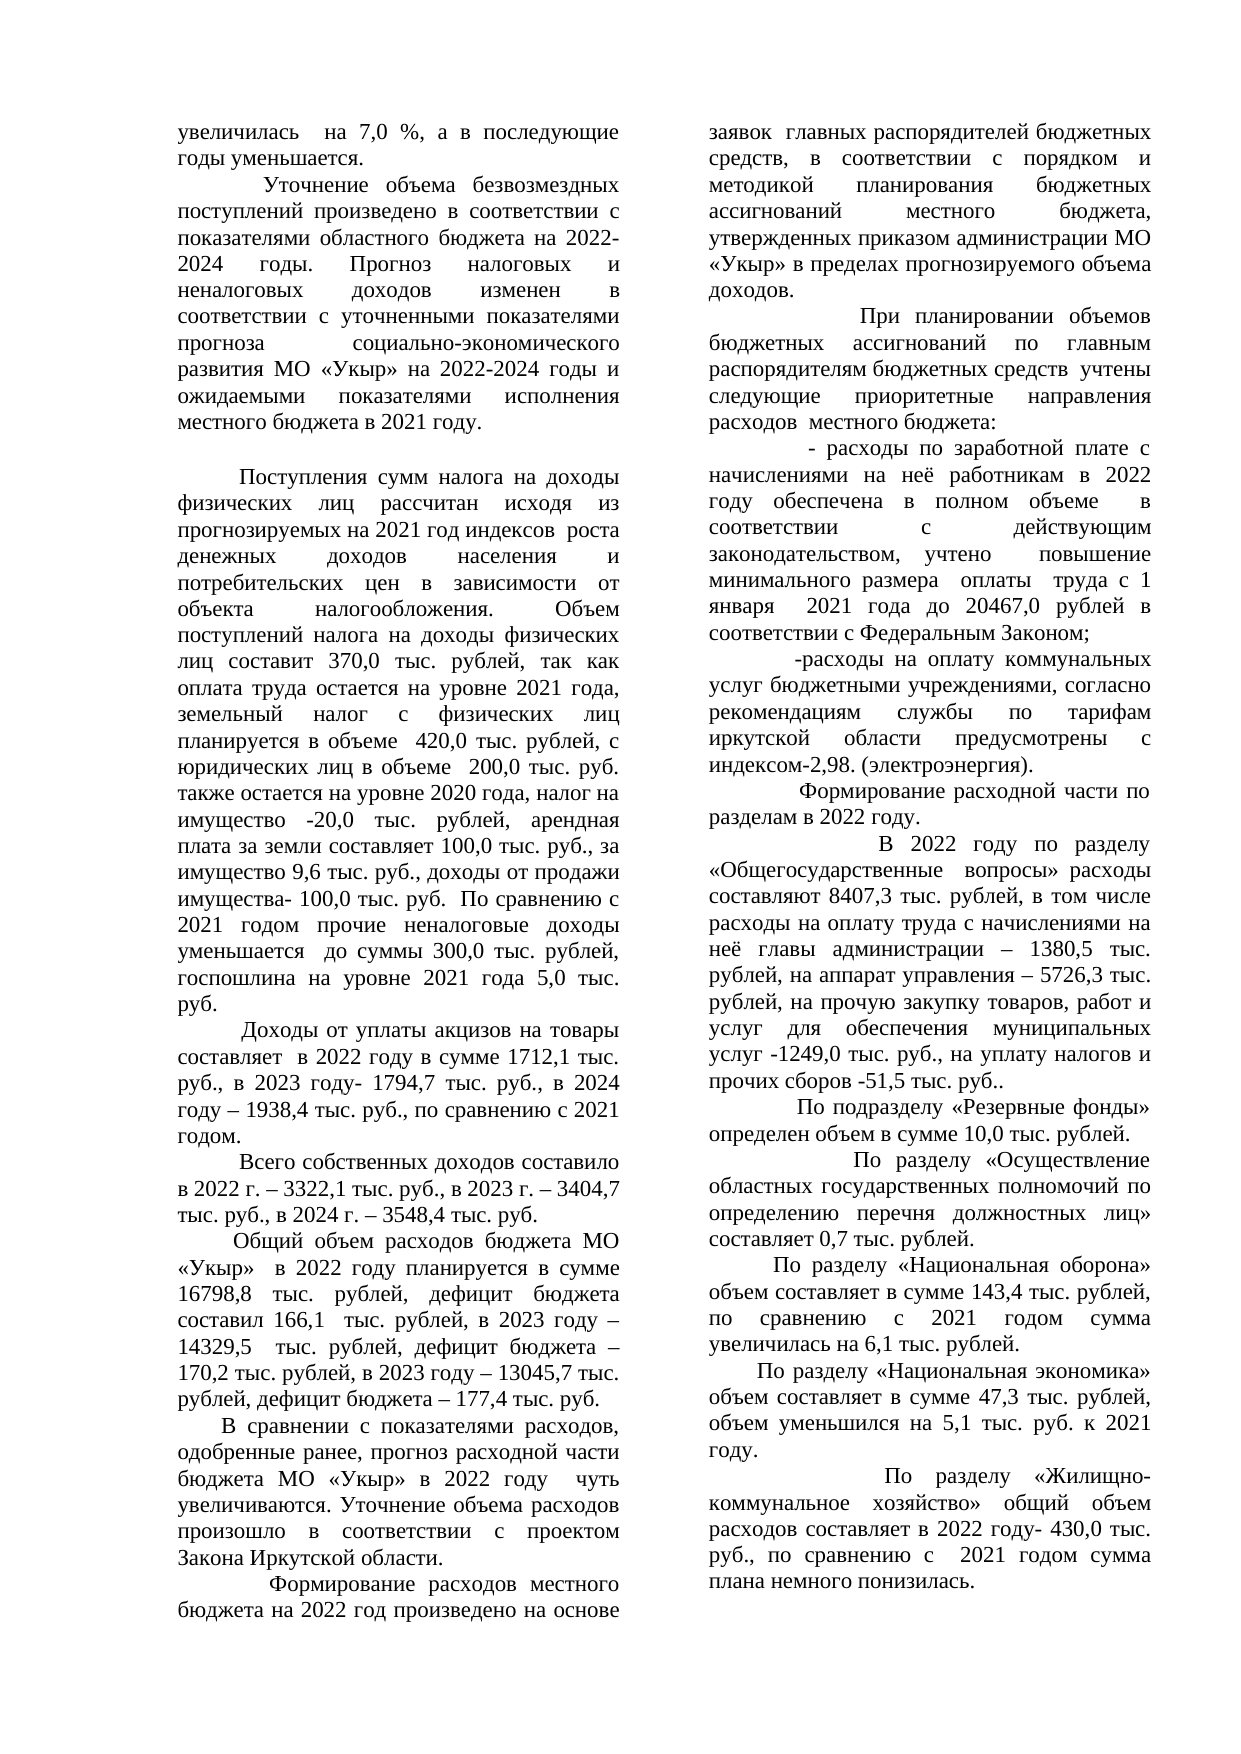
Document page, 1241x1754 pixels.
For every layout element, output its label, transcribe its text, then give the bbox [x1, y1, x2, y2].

text Формирование расходов местного бюджета на 2022 год произведено на основе заявок главных распорядителей бюджетных средств, в соответствии с порядком и методикой планирования бюджетных ассигнований местного бюджета, утвержденных приказом администрации МО «Укыр» в пределах прогнозируемого объема доходов. [177, 1570, 620, 1623]
text Формирование расходов местного бюджета на 2022 год произведено на основе заявок главных распорядителей бюджетных средств, в соответствии с порядком и методикой планирования бюджетных ассигнований местного бюджета, утвержденных приказом администрации МО «Укыр» в пределах прогнозируемого объема доходов. [709, 118, 1152, 303]
text Общий объем расходов бюджета МО «Укыр» в 2022 году планируется в сумме 16798,8 тыс. рублей, дефицит бюджета составил 166,1 тыс. рублей, в 2023 году – 14329,5 тыс. рублей, дефицит бюджета – 170,2 тыс. рублей, в 2023 году – 13045,7 тыс. рублей, дефицит бюджета – 177,4 тыс. руб. [177, 1227, 620, 1412]
text В 2022 году по разделу «Общегосударственные вопросы» расходы составляют 8407,3 тыс. рублей, в том числе расходы на оплату труда с начислениями на неё главы администрации – 1380,5 тыс. рублей, на аппарат управления – 5726,3 тыс. рублей, на прочую закупку товаров, работ и услуг для обеспечения муниципальных услуг -1249,0 тыс. руб., на уплату налогов и прочих сборов -51,5 тыс. руб.. [709, 830, 1152, 1093]
text Уточнение объема безвозмездных поступлений произведено в соответствии с показателями областного бюджета на 2022-2024 годы. Прогноз налоговых и неналоговых доходов изменен в соответствии с уточненными показателями прогноза социально-экономического развития МО «Укыр» на 2022-2024 годы и ожидаемыми показателями исполнения местного бюджета в 2021 году. [177, 171, 620, 434]
text При планировании объемов бюджетных ассигнований по главным распорядителям бюджетных средств учтены следующие приоритетные направления расходов местного бюджета: [709, 303, 1152, 434]
text Поступления сумм налога на доходы физических лиц рассчитан исходя из прогнозируемых на 2021 год индексов роста денежных доходов населения и потребительских цен в зависимости от объекта налогообложения. Объем поступлений налога на доходы физических лиц составит 370,0 тыс. рублей, так как оплата труда остается на уровне 2021 года, земельный налог с физических лиц планируется в объеме 420,0 тыс. рублей, с юридических лиц в объеме 200,0 тыс. руб. также остается на уровне 2020 года, налог на имущество -20,0 тыс. рублей, арендная плата за земли составляет 100,0 тыс. руб., за имущество 9,6 тыс. руб., доходы от продажи имущества- 100,0 тыс. руб. По сравнению с 2021 годом прочие неналоговые доходы уменьшается до суммы 300,0 тыс. рублей, госпошлина на уровне 2021 года 5,0 тыс. руб. [177, 463, 620, 1017]
text По подразделу «Резервные фонды» определен объем в сумме 10,0 тыс. рублей. [709, 1093, 1152, 1146]
text Формирование расходной части по разделам в 2022 году. [709, 777, 1152, 830]
text По разделу «Национальная оборона» объем составляет в сумме 143,4 тыс. рублей, по сравнению с 2021 годом сумма увеличилась на 6,1 тыс. рублей. [709, 1251, 1152, 1357]
text По разделу «Жилищно-коммунальное хозяйство» общий объем расходов составляет в 2022 году- 430,0 тыс. руб., по сравнению с 2021 годом сумма плана немного понизилась. [709, 1462, 1152, 1594]
text Доходы от уплаты акцизов на товары составляет в 2022 году в сумме 1712,1 тыс. руб., в 2023 году- 1794,7 тыс. руб., в 2024 году – 1938,4 тыс. руб., по сравнению с 2021 годом. [177, 1017, 620, 1148]
text По разделу «Осуществление областных государственных полномочий по определению перечня должностных лиц» составляет 0,7 тыс. рублей. [709, 1146, 1152, 1251]
text Всего собственных доходов составило в 2022 г. – 3322,1 тыс. руб., в 2023 г. – 3404,7 тыс. руб., в 2024 г. – 3548,4 тыс. руб. [177, 1148, 620, 1227]
text В сравнении с показателями расходов, одобренные ранее, прогноз расходной части бюджета МО «Укыр» в 2022 году чуть увеличиваются. Уточнение объема расходов произошло в соответствии с проектом Закона Иркутской области. [177, 1412, 620, 1570]
text По разделу «Национальная экономика» объем составляет в сумме 47,3 тыс. рублей, объем уменьшился на 5,1 тыс. руб. к 2021 году. [709, 1357, 1152, 1462]
text -расходы на оплату коммунальных услуг бюджетными учреждениями, согласно рекомендациям службы по тарифам иркутской области предусмотрены с индексом-2,98. (электроэнергия). [709, 645, 1152, 777]
text - расходы по заработной плате с начислениями на неё работникам в 2022 году обеспечена в полном объеме в соответствии с действующим законодательством, учтено повышение минимального размера оплаты труда с 1 января 2021 года до 20467,0 рублей в соответствии с Федеральным Законом; [709, 434, 1152, 645]
